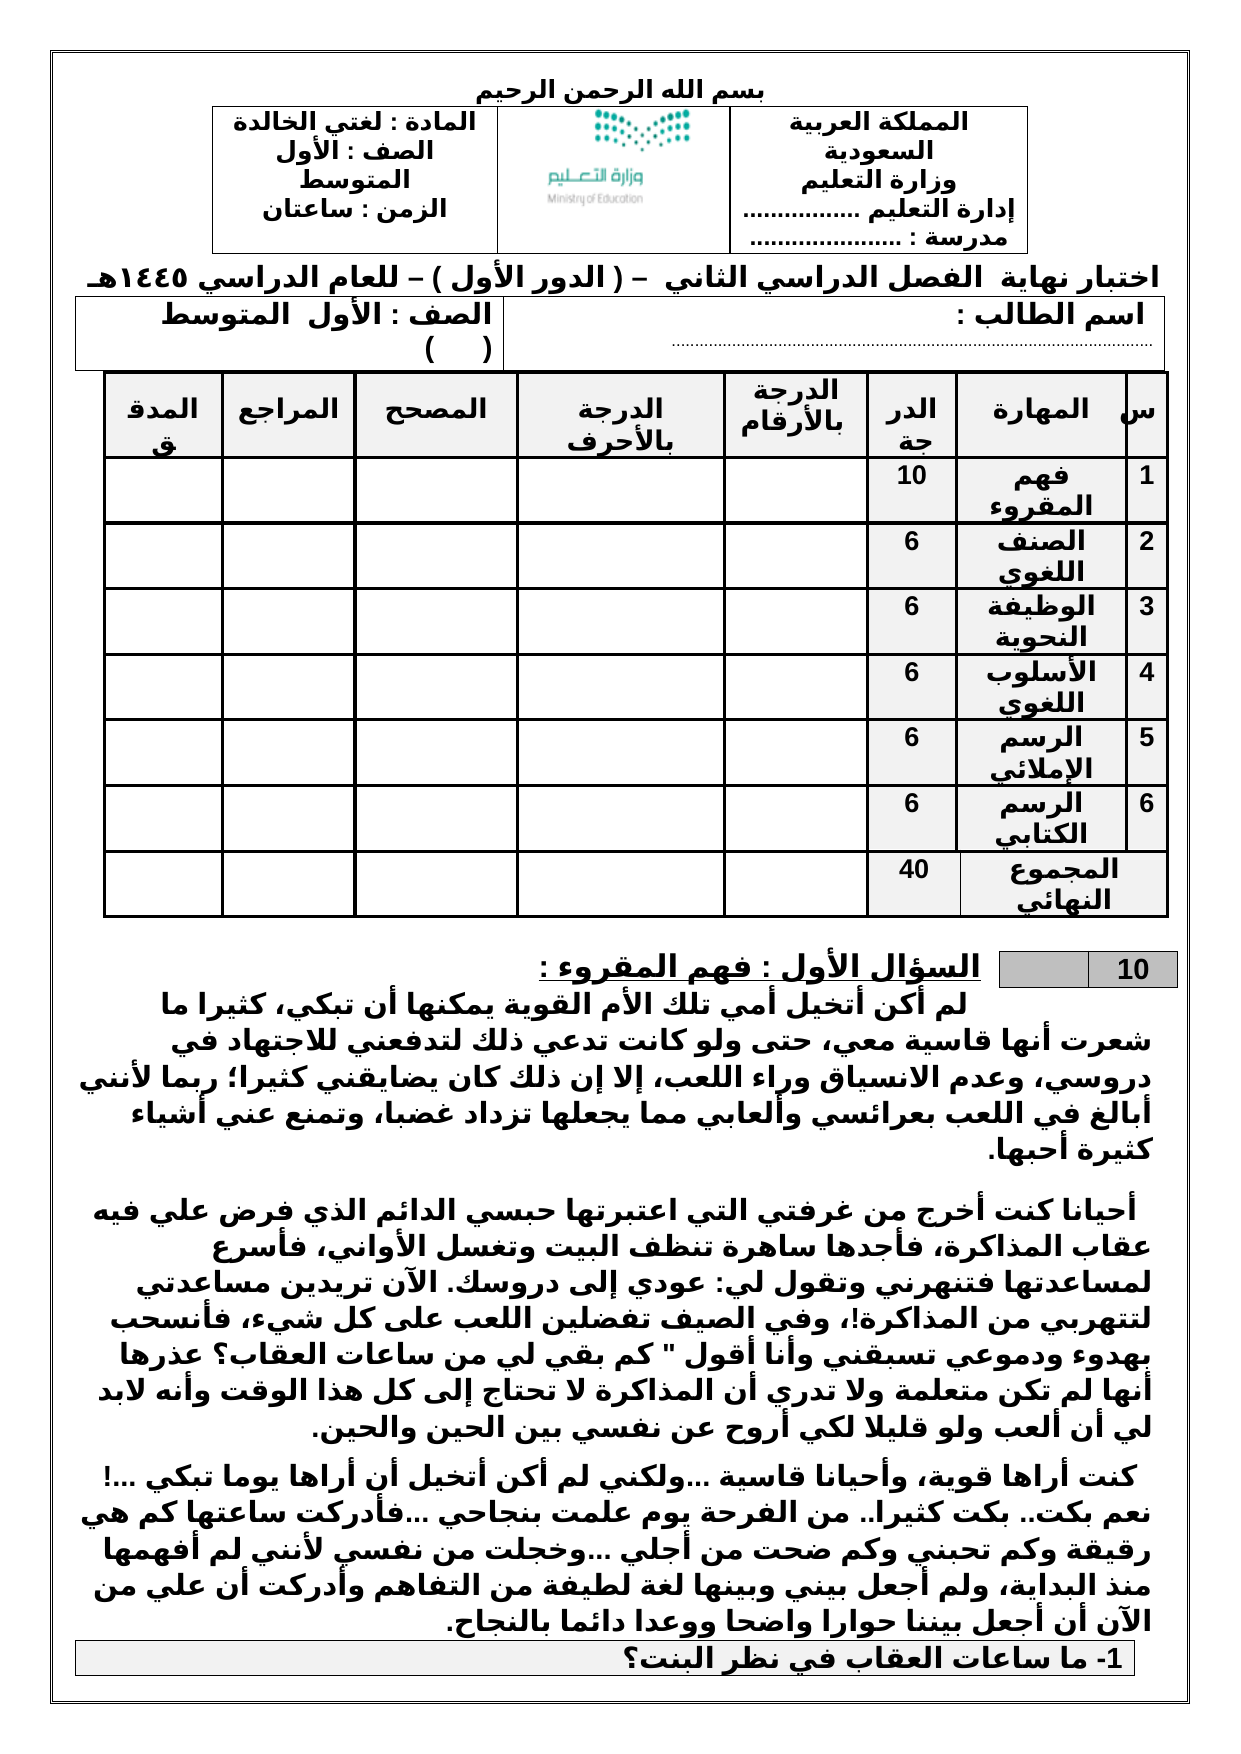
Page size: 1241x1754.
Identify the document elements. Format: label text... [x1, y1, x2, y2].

table_cell [106, 656, 221, 718]
table_cell [519, 656, 723, 718]
table_header المدقق [106, 374, 221, 456]
table_cell 3 [1128, 590, 1166, 653]
table_cell [357, 853, 516, 915]
table_cell [726, 721, 866, 784]
table_cell 6 [1128, 787, 1166, 849]
table_cell [357, 590, 516, 653]
table_header 1- ما ساعات العقاب في نظر البنت؟ [76, 1641, 1134, 1675]
text أحيانا كنت أخرج من غرفتي التي اعتبرتها حبسي الدائم الذي فرض علي فيه عقاب المذاكرة، فأجدها ساهرة تنظف البيت وتغسل الأواني، فأسرع لمساعدتها فتنهرني وتقول لي: عودي إلى دروسك. الآن تريدين مساعدتي لتتهربي من المذاكرة!، وفي الصيف تفضلين اللعب على كل شيء، فأنسحب بهدوء ودموعي تسبقني وأنا أقول " كم بقي لي من ساعات العقاب؟ عذرها أنها لم تكن متعلمة ولا تدري أن المذاكرة لا تحتاج إلى كل هذا الوقت وأنه لابد لي أن ألعب ولو قليلا لكي أروح عن نفسي بين الحين والحين. [75, 1193, 1153, 1443]
table_cell [106, 590, 221, 653]
table_cell [224, 459, 353, 521]
table_header المملكة العربية السعودية وزارة التعليم إدارة التعليم ................. مدرسة : ...................... [731, 107, 1027, 253]
table_header المادة : لغتي الخالدة الصف : الأول المتوسط الزمن : ساعتان [213, 107, 497, 253]
table_cell [106, 787, 221, 849]
table_header الصف : الأول المتوسط ( ) [76, 297, 503, 370]
table_header س [1128, 374, 1166, 456]
table_cell [726, 656, 866, 718]
table_cell الصنف اللغوي [958, 525, 1125, 587]
table_cell [519, 525, 723, 587]
table_cell [726, 590, 866, 653]
table_cell فهم المقروء [958, 459, 1125, 521]
table_cell [224, 721, 353, 784]
table_cell 2 [1128, 525, 1166, 587]
table_cell [519, 853, 723, 915]
table_cell الرسم الإملائي [958, 721, 1125, 784]
table_header الدرجة بالأحرف [519, 374, 723, 456]
table_header [498, 107, 729, 253]
table_header 10 [1089, 952, 1177, 987]
table_cell [519, 459, 723, 521]
table_header الدرجة [869, 374, 955, 456]
table_cell [106, 853, 221, 915]
table_cell [357, 459, 516, 521]
table_cell [726, 853, 866, 915]
table_cell الوظيفة النحوية [958, 590, 1125, 653]
table_cell [726, 787, 866, 849]
table_cell [519, 590, 723, 653]
table_cell [357, 525, 516, 587]
table_cell 6 [869, 590, 955, 653]
table_cell 4 [1128, 656, 1166, 718]
table_cell 5 [1128, 721, 1166, 784]
table_cell [106, 525, 221, 587]
table_cell 6 [869, 525, 955, 587]
table_header المراجع [224, 374, 353, 456]
table_cell [224, 787, 353, 849]
table_cell [106, 459, 221, 521]
text اختبار نهاية الفصل الدراسي الثاني – ( الدور الأول ) – للعام الدراسي ١٤٤٥هـ [75, 260, 1165, 293]
table_cell [224, 656, 353, 718]
table_cell [224, 853, 353, 915]
table_cell الرسم الكتابي [958, 787, 1125, 849]
table_cell [519, 787, 723, 849]
table_cell 6 [869, 656, 955, 718]
table_cell الأسلوب اللغوي [958, 656, 1125, 718]
table_header الدرجة بالأرقام [726, 374, 866, 456]
table_cell [726, 459, 866, 521]
table_cell [224, 525, 353, 587]
text بسم الله الرحمن الرحيم [75, 75, 1165, 104]
table_cell [106, 721, 221, 784]
table_cell [224, 590, 353, 653]
table_header اسم الطالب : ........................................................................................................ [504, 297, 1164, 370]
table_cell [357, 787, 516, 849]
table_cell 10 [869, 459, 955, 521]
table_cell 1 [1128, 459, 1166, 521]
table_cell المجموع النهائي [961, 853, 1166, 915]
table_header المهارة [958, 374, 1125, 456]
table_cell [357, 656, 516, 718]
text كنت أراها قوية، وأحيانا قاسية ...ولكني لم أكن أتخيل أن أراها يوما تبكي ...! نعم بكت.. بكت كثيرا.. من الفرحة يوم علمت بنجاحي ...فأدركت ساعتها كم هي رقيقة وكم تحبني وكم ضحت من أجلي ...وخجلت من نفسي لأنني لم أفهمها منذ البداية، ولم أجعل بيني وبينها لغة لطيفة من التفاهم وأدركت أن علي من الآن أن أجعل بيننا حوارا واضحا ووعدا دائما بالنجاح. [75, 1459, 1153, 1637]
table_cell 6 [869, 787, 955, 849]
table_cell [357, 721, 516, 784]
table_header المصحح [357, 374, 516, 456]
table_cell [519, 721, 723, 784]
table_cell [726, 525, 866, 587]
table_header [1000, 952, 1088, 987]
text لم أكن أتخيل أمي تلك الأم القوية يمكنها أن تبكي، كثيرا ما شعرت أنها قاسية معي، حتى ولو كانت تدعي ذلك لتدفعني للاجتهاد في دروسي، وعدم الانسياق وراء اللعب، إلا إن ذلك كان يضايقني كثيرا؛ ربما لأنني أبالغ في اللعب بعرائسي وألعابي مما يجعلها تزداد غضبا، وتمنع عني أشياء كثيرة أحبها. [75, 987, 1153, 1165]
text السؤال الأول : فهم المقروء : [75, 948, 1165, 984]
picture [526, 107, 719, 208]
table_cell 40 [869, 853, 960, 915]
table_cell 6 [869, 721, 955, 784]
